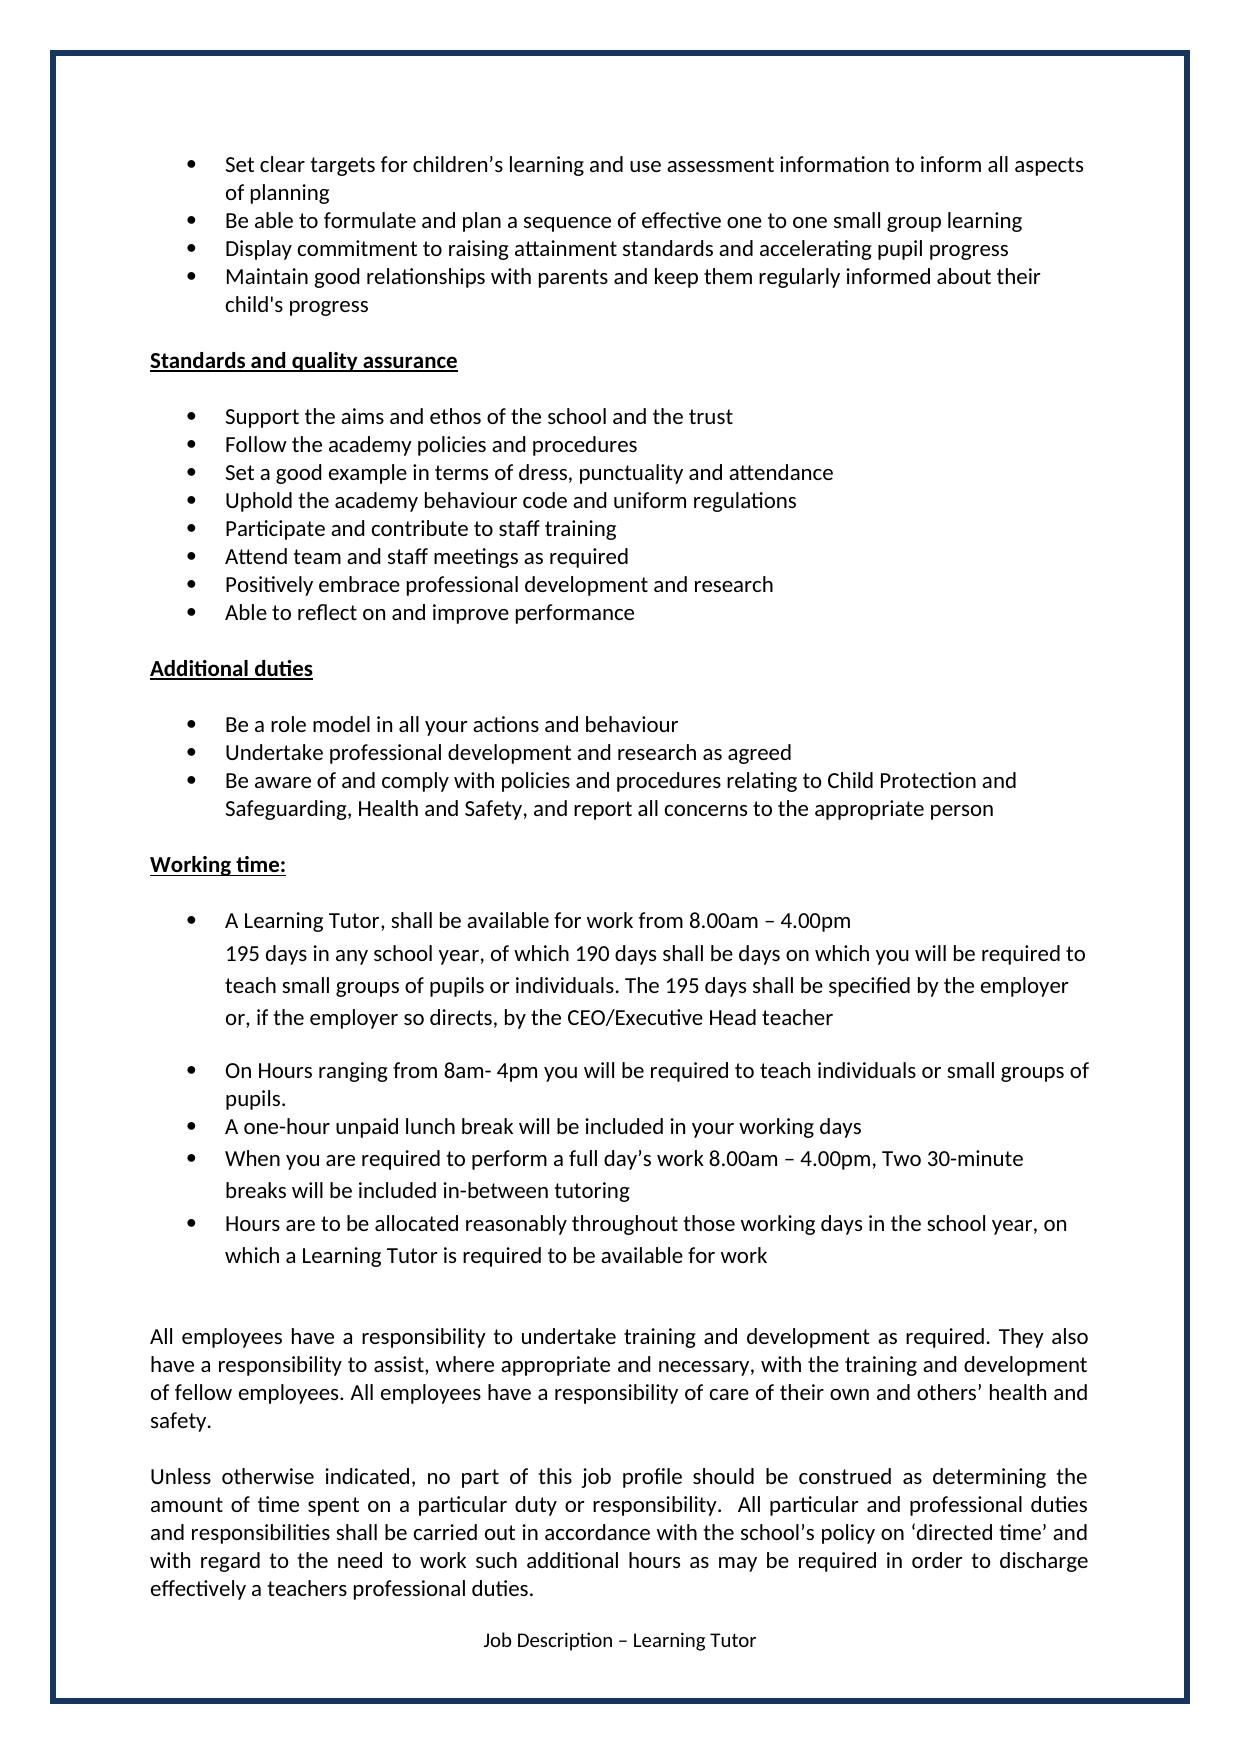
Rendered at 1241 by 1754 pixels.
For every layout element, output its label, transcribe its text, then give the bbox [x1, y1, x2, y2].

text Unless otherwise indicated, no part of this job profile should be construed as determining the amount of time spent on a particular duty or responsibility. All particular and professional duties and responsibilities shall be carried out in accordance with the school’s policy on ‘directed time’ and with regard to the need to work such additional hours as may be required in order to discharge effectively a teachers professional duties. [150, 1462, 1090, 1603]
list Follow the academy policies and procedures [187, 430, 1090, 458]
list Be able to formulate and plan a sequence of effective one to one small group learning [187, 206, 1090, 234]
list Display commitment to raising attainment standards and accelerating pupil progress [187, 234, 1090, 262]
list Hours are to be allocated reasonably throughout those working days in the school year, on which a Learning Tutor is required to be available for work [187, 1209, 1090, 1269]
list Undertake professional development and research as agreed [187, 738, 1090, 766]
list Positively embrace professional development and research [187, 570, 1090, 598]
list When you are required to perform a full day’s work 8.00am – 4.00pm, Two 30-minute breaks will be included in-between tutoring [187, 1144, 1090, 1204]
list Set a good example in terms of dress, punctuality and attendance [187, 458, 1090, 486]
text Additional duties [150, 654, 1090, 682]
list A Learning Tutor, shall be available for work from 8.00am – 4.00pm [187, 907, 1090, 934]
list Set clear targets for children’s learning and use assessment information to inform all aspects of planning [187, 150, 1090, 206]
list On Hours ranging from 8am- 4pm you will be required to teach individuals or small groups of pupils. [187, 1056, 1090, 1112]
list A one-hour unpaid lunch break will be included in your working days [187, 1112, 1090, 1140]
list Attend team and staff meetings as required [187, 542, 1090, 570]
list Support the aims and ethos of the school and the trust [187, 402, 1090, 430]
list Participate and contribute to staff training [187, 514, 1090, 542]
list Be a role model in all your actions and behaviour [187, 710, 1090, 738]
text Working time: [150, 851, 1090, 878]
list Maintain good relationships with parents and keep them regularly informed about their child's progress [187, 262, 1090, 318]
text Standards and quality assurance [150, 346, 1090, 374]
list 195 days in any school year, of which 190 days shall be days on which you will be required to teach small groups of pupils or individuals. The 195 days shall be specified by the employer or, if the employer so directs, by the CEO/Executive Head teacher [225, 939, 1090, 1031]
text All employees have a responsibility to undertake training and development as required. They also have a responsibility to assist, where appropriate and necessary, with the training and development of fellow employees. All employees have a responsibility of care of their own and others’ health and safety. [150, 1322, 1090, 1434]
list Be aware of and comply with policies and procedures relating to Child Protection and Safeguarding, Health and Safety, and report all concerns to the appropriate person [187, 766, 1090, 822]
list Uphold the academy behaviour code and uniform regulations [187, 486, 1090, 514]
list Able to reflect on and improve performance [187, 598, 1090, 626]
